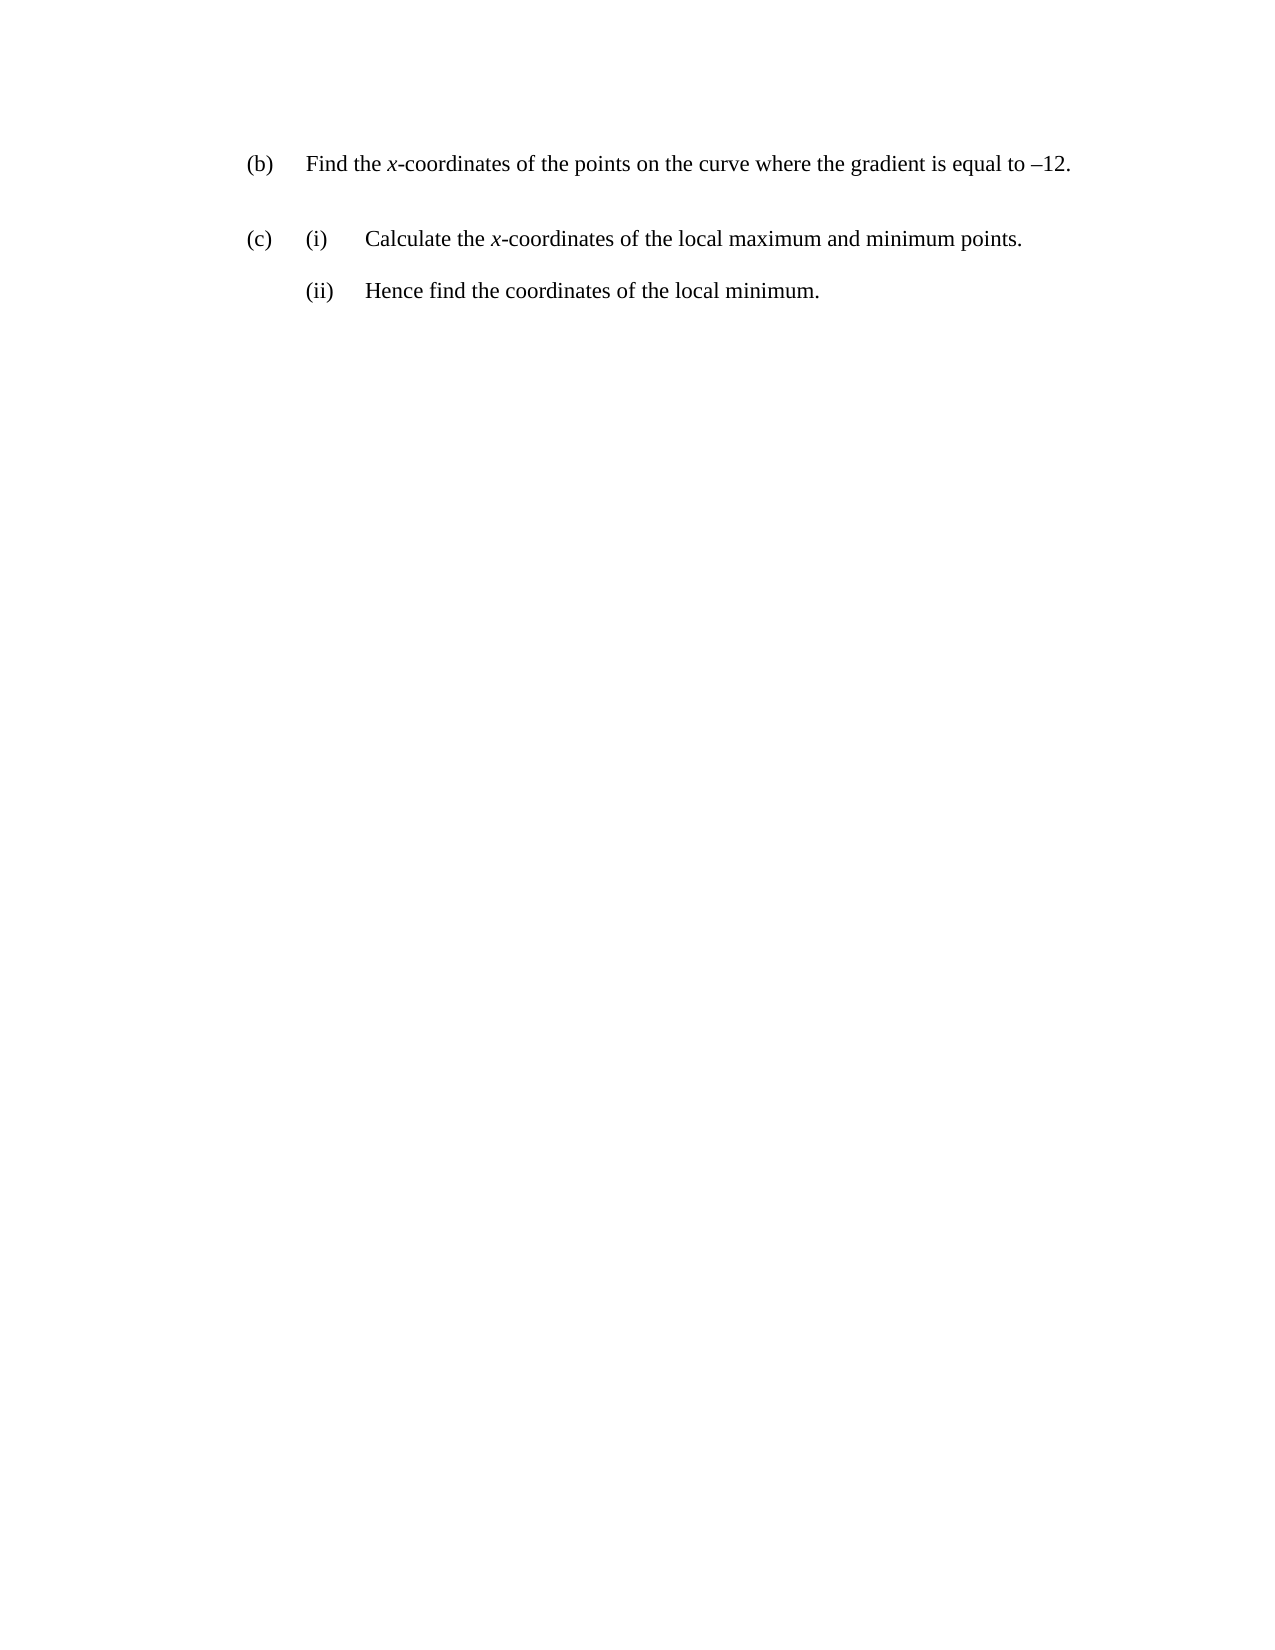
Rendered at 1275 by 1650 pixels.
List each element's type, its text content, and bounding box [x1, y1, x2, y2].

text (b) Find the x-coordinates of the points on the curve where the gradient is equal to –12. [247, 150, 1141, 176]
text (c) (i) Calculate the x-coordinates of the local maximum and minimum points. [247, 225, 1141, 252]
text (ii) Hence find the coordinates of the local minimum. [306, 277, 1141, 303]
